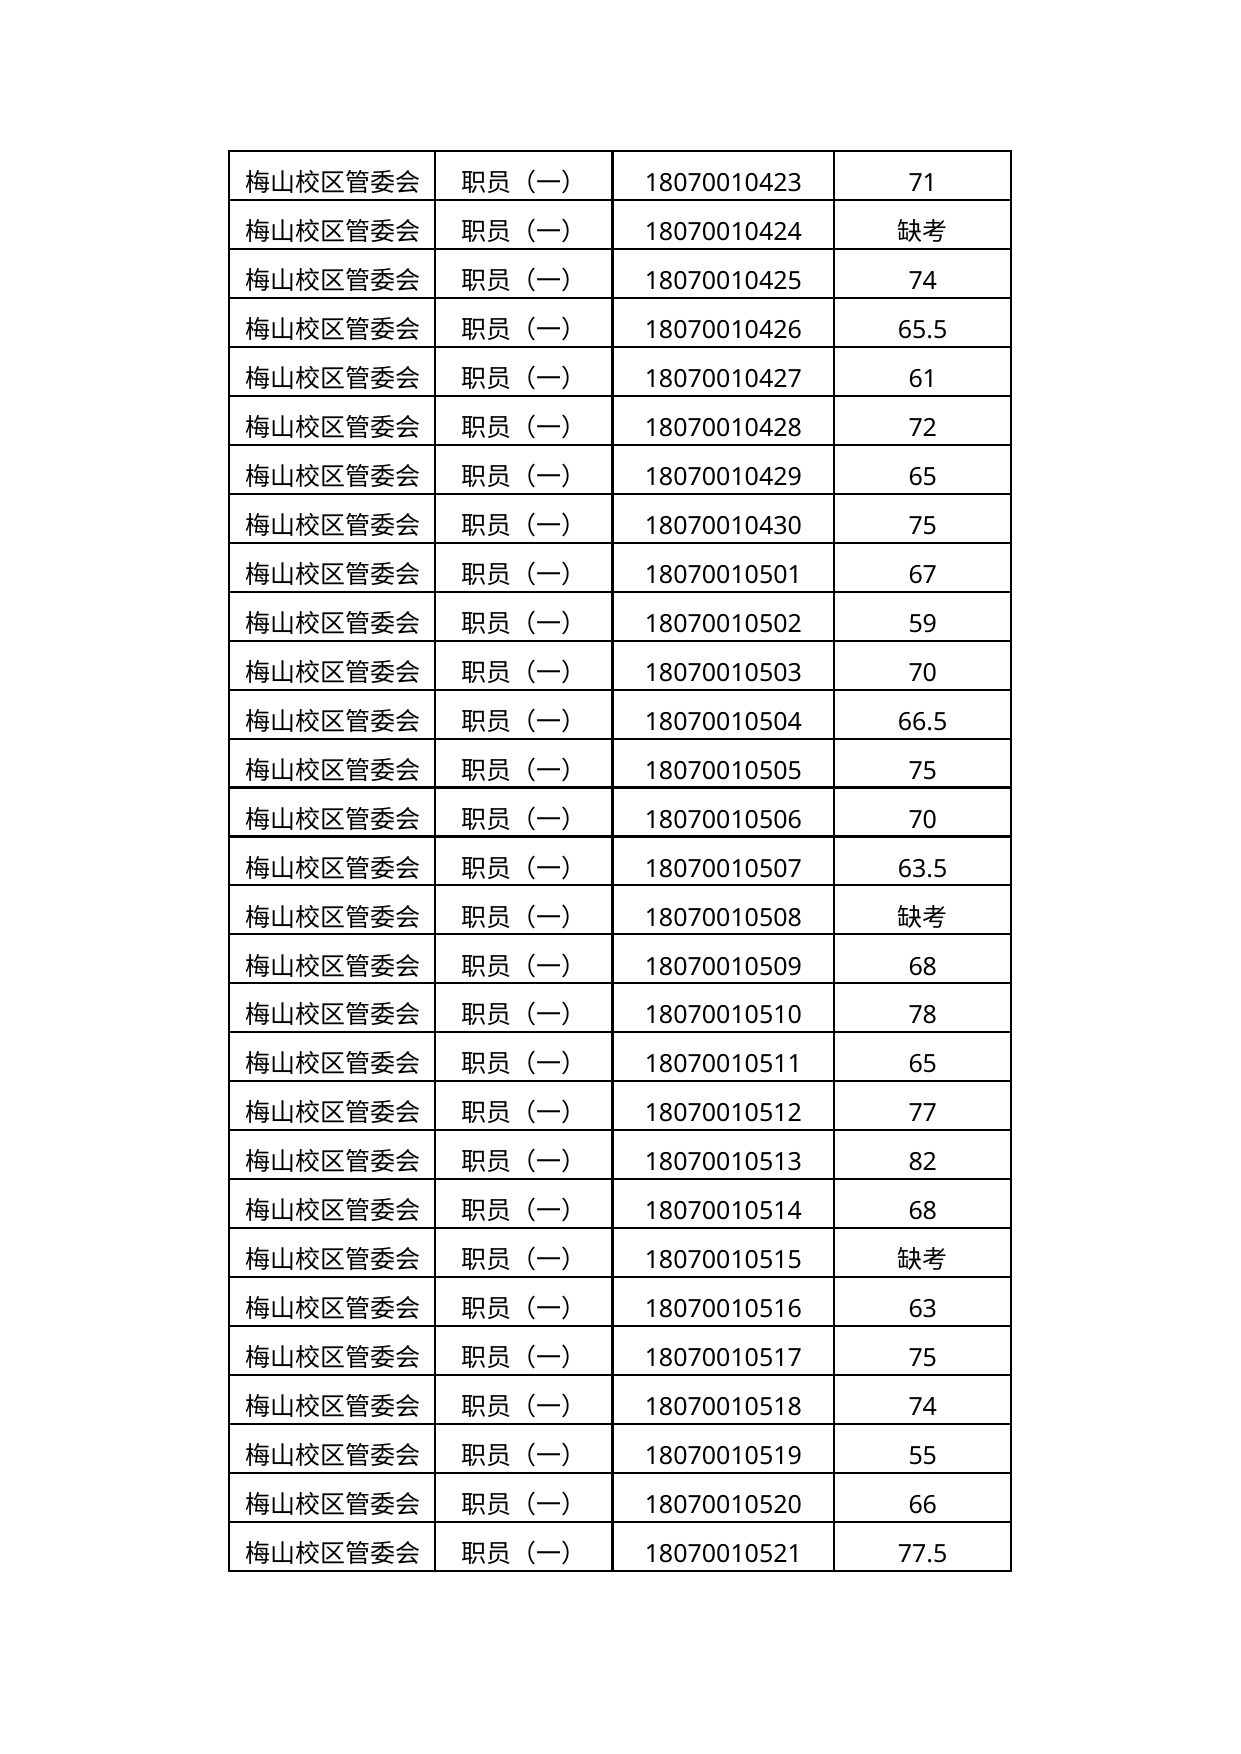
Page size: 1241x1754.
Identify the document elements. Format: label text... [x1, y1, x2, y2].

table_cell 18070010423 [614, 152, 833, 199]
table_cell 梅山校区管委会 [230, 691, 434, 737]
table_cell 梅山校区管委会 [230, 1523, 434, 1570]
table_cell 55 [835, 1425, 1010, 1472]
table_cell 职员（一） [436, 1082, 611, 1129]
table_cell 梅山校区管委会 [230, 495, 434, 542]
table_cell 职员（一） [436, 1180, 611, 1227]
table_cell 职员（一） [436, 1474, 611, 1521]
table_cell 梅山校区管委会 [230, 984, 434, 1031]
table_cell 75 [835, 740, 1010, 786]
table_cell 18070010520 [614, 1474, 833, 1521]
table_cell 18070010510 [614, 984, 833, 1031]
table_cell 18070010429 [614, 446, 833, 493]
table_cell 梅山校区管委会 [230, 446, 434, 493]
table_cell 职员（一） [436, 397, 611, 444]
table_cell 18070010505 [614, 740, 833, 786]
table_cell 18070010503 [614, 642, 833, 688]
table_cell 职员（一） [436, 544, 611, 591]
table_cell 梅山校区管委会 [230, 1131, 434, 1178]
table_cell 职员（一） [436, 152, 611, 199]
table_cell 职员（一） [436, 1278, 611, 1325]
table_cell 70 [835, 642, 1010, 688]
table_cell 66 [835, 1474, 1010, 1521]
table_cell 18070010506 [614, 789, 833, 835]
table_cell 职员（一） [436, 1033, 611, 1080]
table_cell 职员（一） [436, 740, 611, 786]
table_cell 18070010511 [614, 1033, 833, 1080]
table_cell 梅山校区管委会 [230, 1082, 434, 1129]
table_cell 77 [835, 1082, 1010, 1129]
table_cell 61 [835, 348, 1010, 395]
table_cell 职员（一） [436, 789, 611, 835]
table_cell 梅山校区管委会 [230, 397, 434, 444]
table_cell 18070010508 [614, 886, 833, 933]
table_cell 梅山校区管委会 [230, 789, 434, 835]
table_cell 65.5 [835, 299, 1010, 346]
table_cell 职员（一） [436, 593, 611, 639]
table_cell 梅山校区管委会 [230, 886, 434, 933]
table_cell 18070010518 [614, 1376, 833, 1423]
table_cell 职员（一） [436, 1425, 611, 1472]
table_cell 18070010425 [614, 250, 833, 297]
table_cell 18070010504 [614, 691, 833, 737]
table_cell 18070010514 [614, 1180, 833, 1227]
table_cell 梅山校区管委会 [230, 152, 434, 199]
table_cell 职员（一） [436, 201, 611, 248]
table_cell 67 [835, 544, 1010, 591]
table_cell 职员（一） [436, 691, 611, 737]
table_cell 78 [835, 984, 1010, 1031]
table_cell 18070010424 [614, 201, 833, 248]
table_cell 77.5 [835, 1523, 1010, 1570]
table_cell 梅山校区管委会 [230, 544, 434, 591]
table_cell 职员（一） [436, 299, 611, 346]
table_cell 职员（一） [436, 935, 611, 982]
table_cell 缺考 [835, 201, 1010, 248]
table_cell 18070010507 [614, 838, 833, 884]
table_cell 职员（一） [436, 1131, 611, 1178]
table_cell 18070010509 [614, 935, 833, 982]
table_cell 65 [835, 446, 1010, 493]
table_cell 缺考 [835, 1229, 1010, 1276]
table_cell 71 [835, 152, 1010, 199]
table_cell 梅山校区管委会 [230, 250, 434, 297]
table_cell 职员（一） [436, 1327, 611, 1374]
table_cell 梅山校区管委会 [230, 1180, 434, 1227]
table_cell 68 [835, 935, 1010, 982]
table_cell 梅山校区管委会 [230, 1327, 434, 1374]
table_cell 18070010501 [614, 544, 833, 591]
table_cell 68 [835, 1180, 1010, 1227]
table_cell 梅山校区管委会 [230, 1229, 434, 1276]
table_cell 梅山校区管委会 [230, 740, 434, 786]
table_cell 75 [835, 495, 1010, 542]
table_cell 梅山校区管委会 [230, 299, 434, 346]
table_cell 职员（一） [436, 1229, 611, 1276]
table_cell 职员（一） [436, 642, 611, 688]
table_cell 63 [835, 1278, 1010, 1325]
table_cell 74 [835, 250, 1010, 297]
table_cell 职员（一） [436, 446, 611, 493]
table_cell 18070010512 [614, 1082, 833, 1129]
table_cell 70 [835, 789, 1010, 835]
table_cell 职员（一） [436, 1376, 611, 1423]
table_cell 梅山校区管委会 [230, 201, 434, 248]
table_cell 职员（一） [436, 886, 611, 933]
table_cell 18070010426 [614, 299, 833, 346]
table_cell 18070010502 [614, 593, 833, 639]
table_cell 82 [835, 1131, 1010, 1178]
table_cell 职员（一） [436, 495, 611, 542]
table_cell 梅山校区管委会 [230, 1278, 434, 1325]
table_cell 职员（一） [436, 1523, 611, 1570]
table_cell 74 [835, 1376, 1010, 1423]
table_cell 梅山校区管委会 [230, 1474, 434, 1521]
table_cell 职员（一） [436, 838, 611, 884]
table_cell 梅山校区管委会 [230, 593, 434, 639]
table_cell 梅山校区管委会 [230, 935, 434, 982]
table_cell 梅山校区管委会 [230, 838, 434, 884]
table_cell 梅山校区管委会 [230, 1376, 434, 1423]
table_cell 18070010517 [614, 1327, 833, 1374]
table_cell 18070010521 [614, 1523, 833, 1570]
table_cell 75 [835, 1327, 1010, 1374]
table_cell 65 [835, 1033, 1010, 1080]
table_cell 18070010515 [614, 1229, 833, 1276]
table_cell 梅山校区管委会 [230, 1425, 434, 1472]
table_cell 72 [835, 397, 1010, 444]
table_cell 18070010430 [614, 495, 833, 542]
table_cell 18070010519 [614, 1425, 833, 1472]
table_cell 63.5 [835, 838, 1010, 884]
table_cell 66.5 [835, 691, 1010, 737]
table_cell 缺考 [835, 886, 1010, 933]
table_cell 18070010513 [614, 1131, 833, 1178]
table_cell 18070010427 [614, 348, 833, 395]
table_cell 59 [835, 593, 1010, 639]
table_cell 18070010516 [614, 1278, 833, 1325]
table_cell 梅山校区管委会 [230, 348, 434, 395]
table_cell 职员（一） [436, 984, 611, 1031]
table_cell 18070010428 [614, 397, 833, 444]
table_cell 梅山校区管委会 [230, 1033, 434, 1080]
table_cell 职员（一） [436, 250, 611, 297]
table_cell 梅山校区管委会 [230, 642, 434, 688]
table_cell 职员（一） [436, 348, 611, 395]
